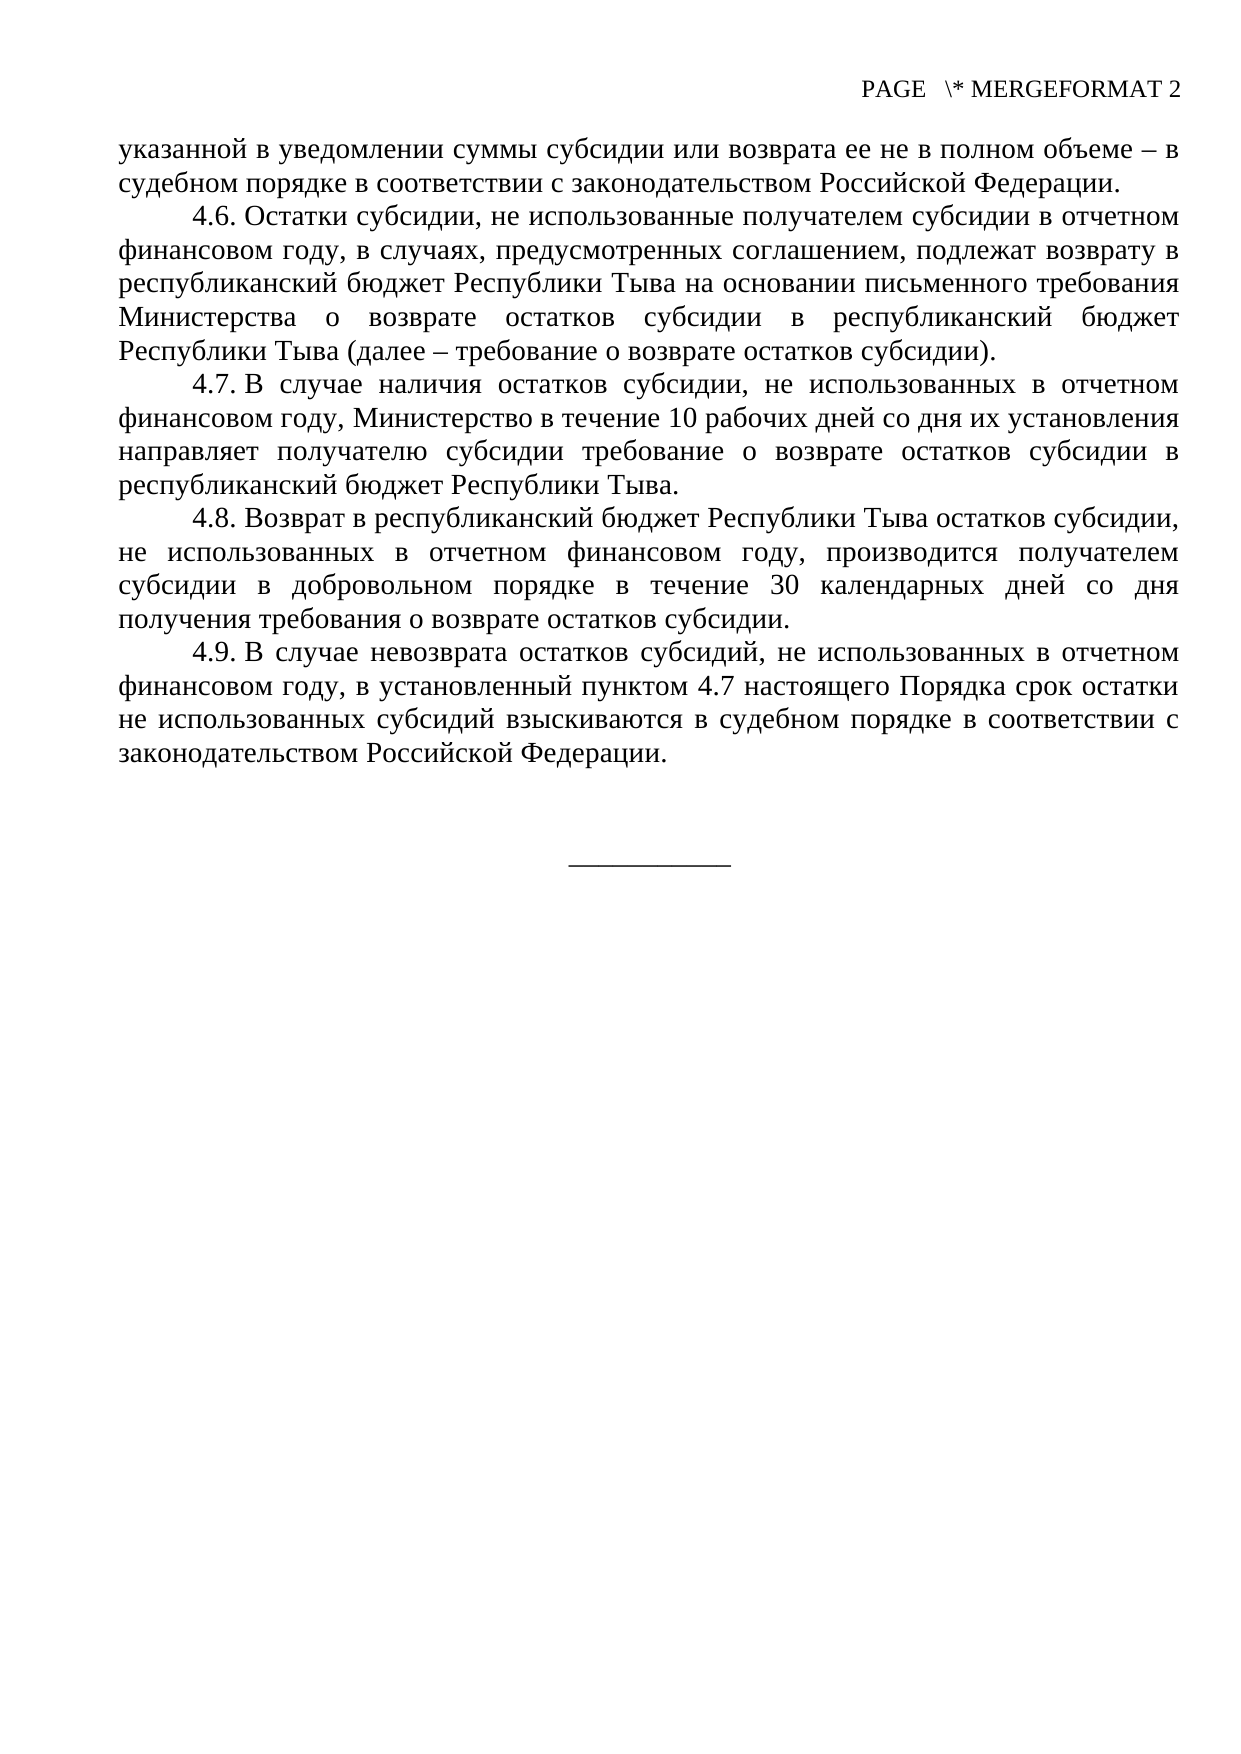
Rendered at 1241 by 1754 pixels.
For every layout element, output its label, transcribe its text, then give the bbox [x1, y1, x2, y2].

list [118, 131, 1181, 198]
list В случае невозврата остатков субсидий, не использованных в отчетном финансовом году, в установленный пунктом 4.7 настоящего Порядка срок остатки не использованных субсидий взыскиваются в судебном порядке в соответствии с законодательством Российской Федерации. [118, 634, 1181, 769]
list Возврат в республиканский бюджет Республики Тыва остатков субсидии, не использованных в отчетном финансовом году, производится получателем субсидии в добровольном порядке в течение 30 календарных дней со дня получения требования о возврате остатков субсидии. [118, 500, 1181, 634]
text ___________ [118, 836, 1181, 869]
list В случае наличия остатков субсидии, не использованных в отчетном финансовом году, Министерство в течение 10 рабочих дней со дня их установления направляет получателю субсидии требование о возврате остатков субсидии в республиканский бюджет Республики Тыва. [118, 366, 1181, 500]
list Остатки субсидии, не использованные получателем субсидии в отчетном финансовом году, в случаях, предусмотренных соглашением, подлежат возврату в республиканский бюджет Республики Тыва на основании письменного требования Министерства о возврате остатков субсидии в республиканский бюджет Республики Тыва (далее – требование о возврате остатков субсидии). [118, 198, 1181, 366]
